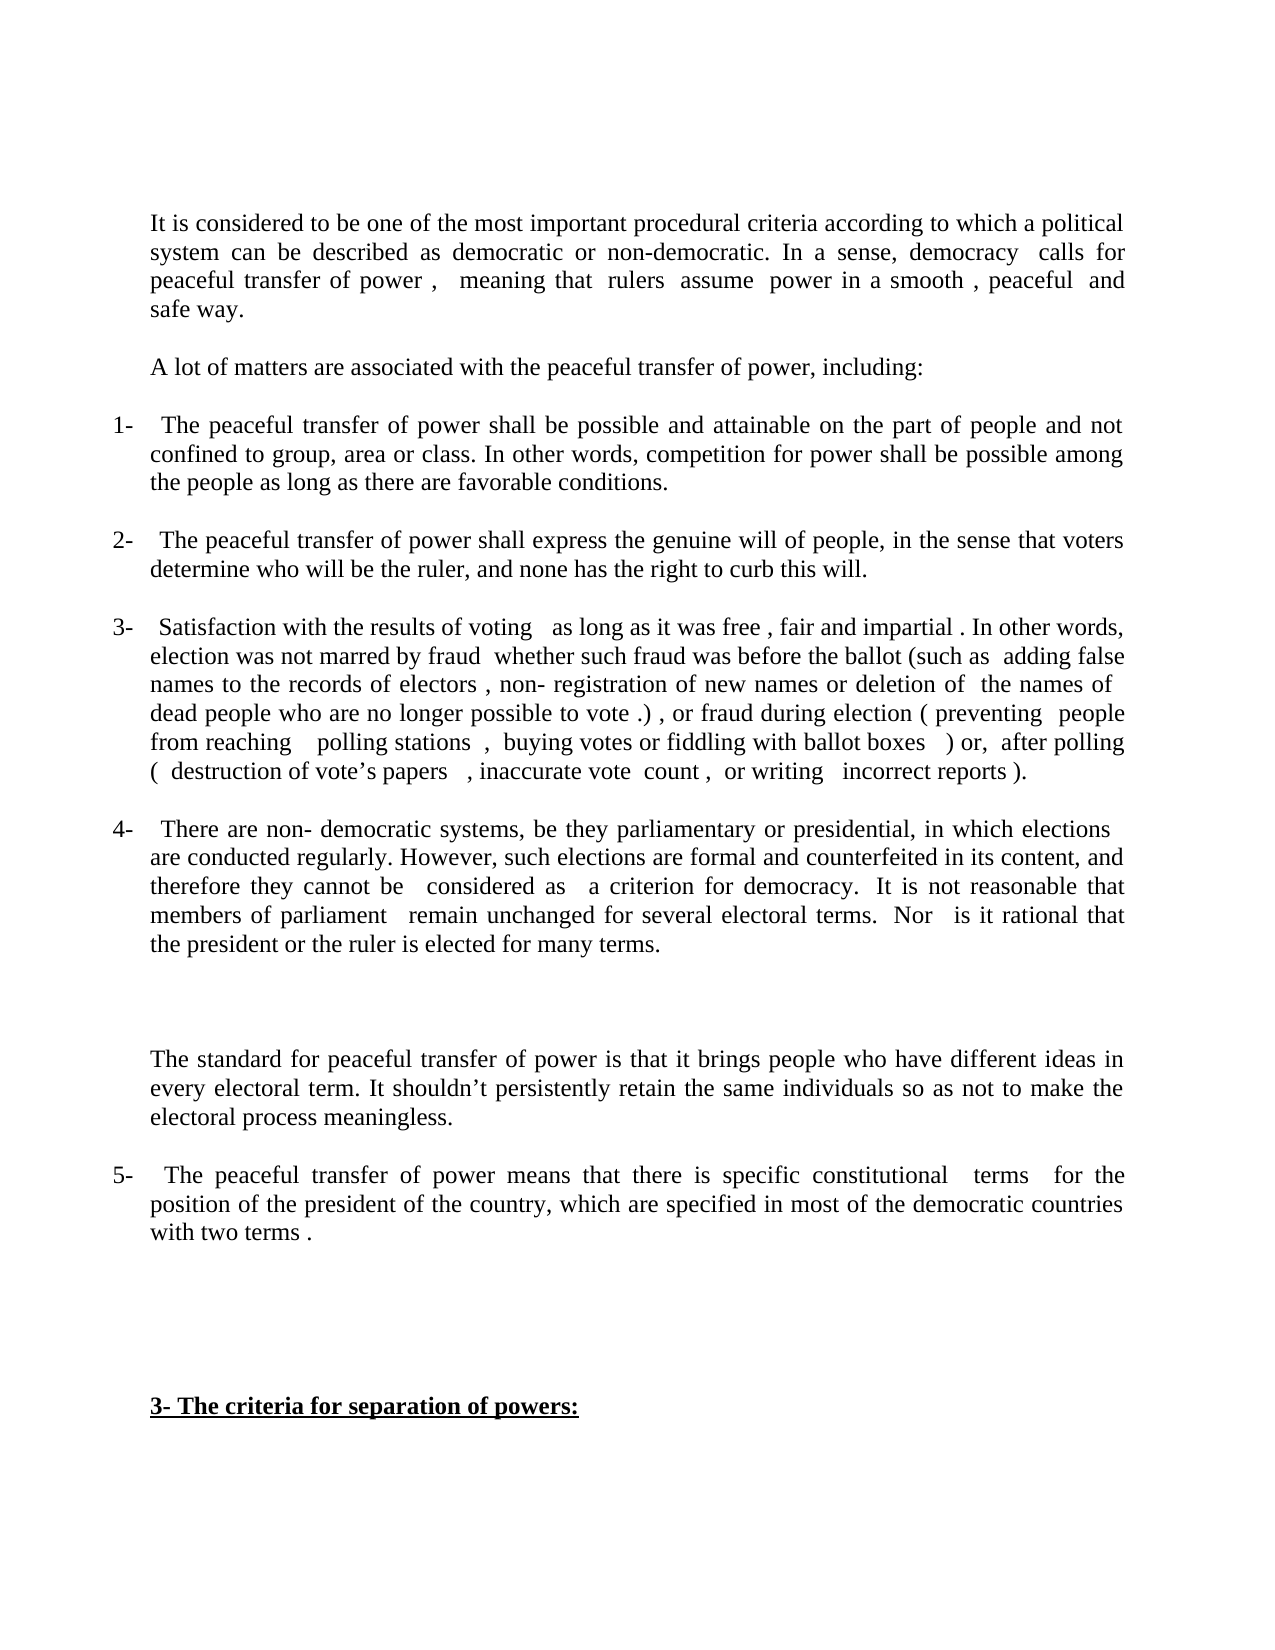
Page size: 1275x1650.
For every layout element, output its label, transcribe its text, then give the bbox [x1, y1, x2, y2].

text The standard for peaceful transfer of power is that it brings people who have different ideas in every electoral term. It shouldn’t persistently retain the same individuals so as not to make the electoral process meaningless. [150, 1044, 1125, 1131]
text 4- There are non- democratic systems, be they parliamentary or presidential, in which elections are conducted regularly. However, such elections are formal and counterfeited in its content, and therefore they cannot be considered as a criterion for democracy. It is not reasonable that members of parliament remain unchanged for several electoral terms. Nor is it rational that the president or the ruler is elected for many terms. [112, 814, 1125, 957]
text 3- The criteria for separation of powers: [150, 1391, 1125, 1420]
text 2- The peaceful transfer of power shall express the genuine will of people, in the sense that voters determine who will be the ruler, and none has the right to curb this will. [112, 525, 1125, 583]
text 5- The peaceful transfer of power means that there is specific constitutional terms for the position of the president of the country, which are specified in most of the democratic countries with two terms . [112, 1160, 1125, 1246]
text It is considered to be one of the most important procedural criteria according to which a political system can be described as democratic or non-democratic. In a sense, democracy calls for peaceful transfer of power , meaning that rulers assume power in a smooth , peaceful and safe way. [150, 208, 1125, 323]
text 3- Satisfaction with the results of voting as long as it was free , fair and impartial . In other words, election was not marred by fraud whether such fraud was before the ballot (such as adding false names to the records of electors , non- registration of new names or deletion of the names of dead people who are no longer possible to vote .) , or fraud during election ( preventing people from reaching polling stations , buying votes or fiddling with ballot boxes ) or, after polling ( destruction of vote’s papers , inaccurate vote count , or writing incorrect reports ). [112, 612, 1125, 784]
text 1- The peaceful transfer of power shall be possible and attainable on the part of people and not confined to group, area or class. In other words, competition for power shall be possible among the people as long as there are favorable conditions. [112, 410, 1125, 496]
text A lot of matters are associated with the peaceful transfer of power, including: [150, 352, 1125, 381]
